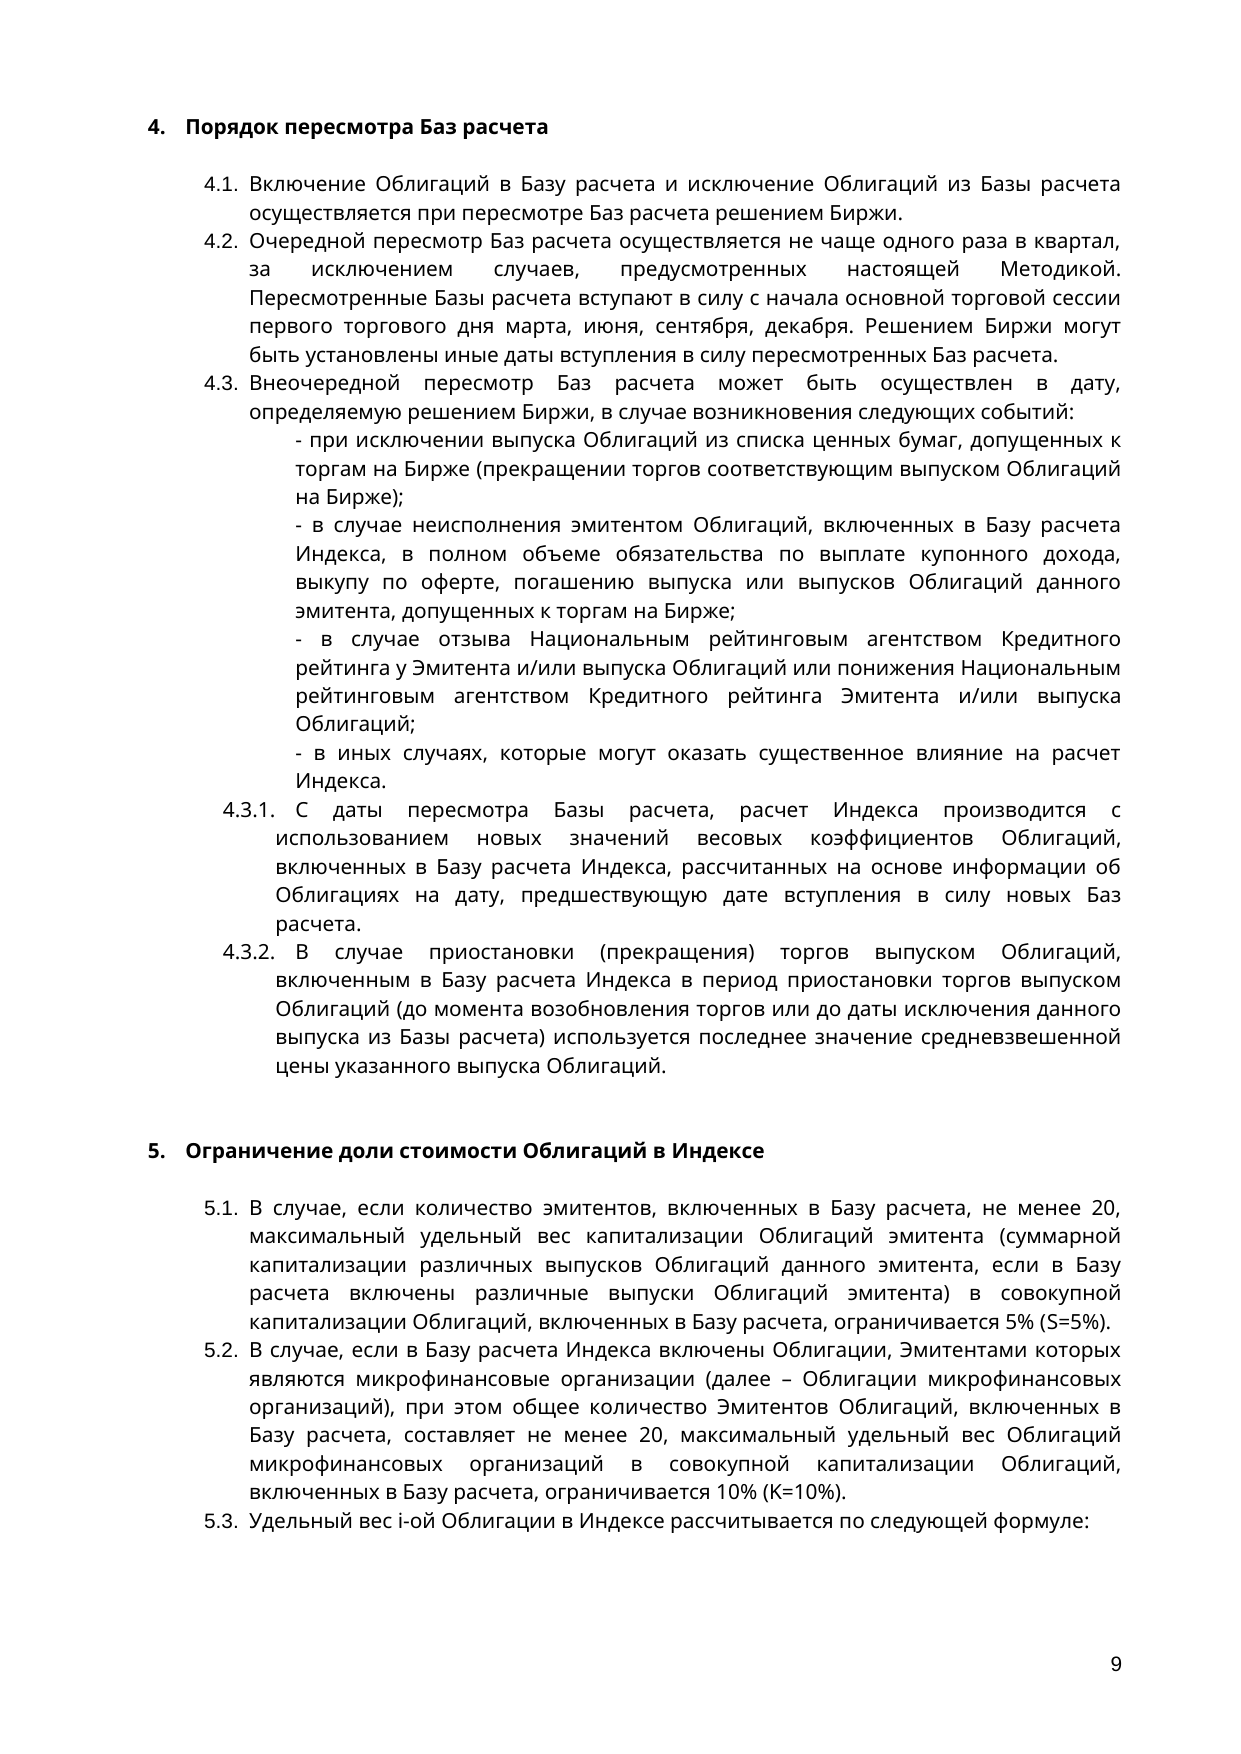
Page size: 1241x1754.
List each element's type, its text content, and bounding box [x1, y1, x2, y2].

text - в случае неисполнения эмитентом Облигаций, включенных в Базу расчета Индекса, в полном объеме обязательства по выплате купонного дохода, выкупу по оферте, погашению выпуска или выпусков Облигаций данного эмитента, допущенных к торгам на Бирже; [295, 511, 1122, 624]
list В случае, если в Базу расчета Индекса включены Облигации, Эмитентами которых являются микрофинансовые организации (далее – Облигации микрофинансовых организаций), при этом общее количество Эмитентов Облигаций, включенных в Базу расчета, составляет не менее 20, максимальный удельный вес Облигаций микрофинансовых организаций в совокупной капитализации Облигаций, включенных в Базу расчета, ограничивается 10% (K=10%). [204, 1335, 1122, 1506]
list Порядок пересмотра Баз расчета [148, 112, 1122, 141]
list Очередной пересмотр Баз расчета осуществляется не чаще одного раза в квартал, за исключением случаев, предусмотренных настоящей Методикой. Пересмотренные Базы расчета вступают в силу с начала основной торговой сессии первого торгового дня марта, июня, сентября, декабря. Решением Биржи могут быть установлены иные даты вступления в силу пересмотренных Баз расчета. [204, 226, 1122, 368]
text - в иных случаях, которые могут оказать существенное влияние на расчет Индекса. [295, 738, 1122, 795]
list В случае приостановки (прекращения) торгов выпуском Облигаций, включенным в Базу расчета Индекса в период приостановки торгов выпуском Облигаций (до момента возобновления торгов или до даты исключения данного выпуска из Базы расчета) используется последнее значение средневзвешенной цены указанного выпуска Облигаций. [223, 937, 1122, 1079]
list Удельный вес i-ой Облигации в Индексе рассчитывается по следующей формуле: [204, 1506, 1122, 1534]
list В случае, если количество эмитентов, включенных в Базу расчета, не менее 20, максимальный удельный вес капитализации Облигаций эмитента (суммарной капитализации различных выпусков Облигаций данного эмитента, если в Базу расчета включены различные выпуски Облигаций эмитента) в совокупной капитализации Облигаций, включенных в Базу расчета, ограничивается 5% (S=5%). [204, 1193, 1122, 1335]
text - при исключении выпуска Облигаций из списка ценных бумаг, допущенных к торгам на Бирже (прекращении торгов соответствующим выпуском Облигаций на Бирже); [295, 425, 1122, 511]
list Включение Облигаций в Базу расчета и исключение Облигаций из Базы расчета осуществляется при пересмотре Баз расчета решением Биржи. [204, 169, 1122, 226]
list С даты пересмотра Базы расчета, расчет Индекса производится с использованием новых значений весовых коэффициентов Облигаций, включенных в Базу расчета Индекса, рассчитанных на основе информации об Облигациях на дату, предшествующую дате вступления в силу новых Баз расчета. [223, 795, 1122, 937]
text - в случае отзыва Национальным рейтинговым агентством Кредитного рейтинга у Эмитента и/или выпуска Облигаций или понижения Национальным рейтинговым агентством Кредитного рейтинга Эмитента и/или выпуска Облигаций; [295, 624, 1122, 738]
list Внеочередной пересмотр Баз расчета может быть осуществлен в дату, определяемую решением Биржи, в случае возникновения следующих событий: [204, 368, 1122, 425]
list Ограничение доли стоимости Облигаций в Индексе [148, 1136, 1122, 1164]
